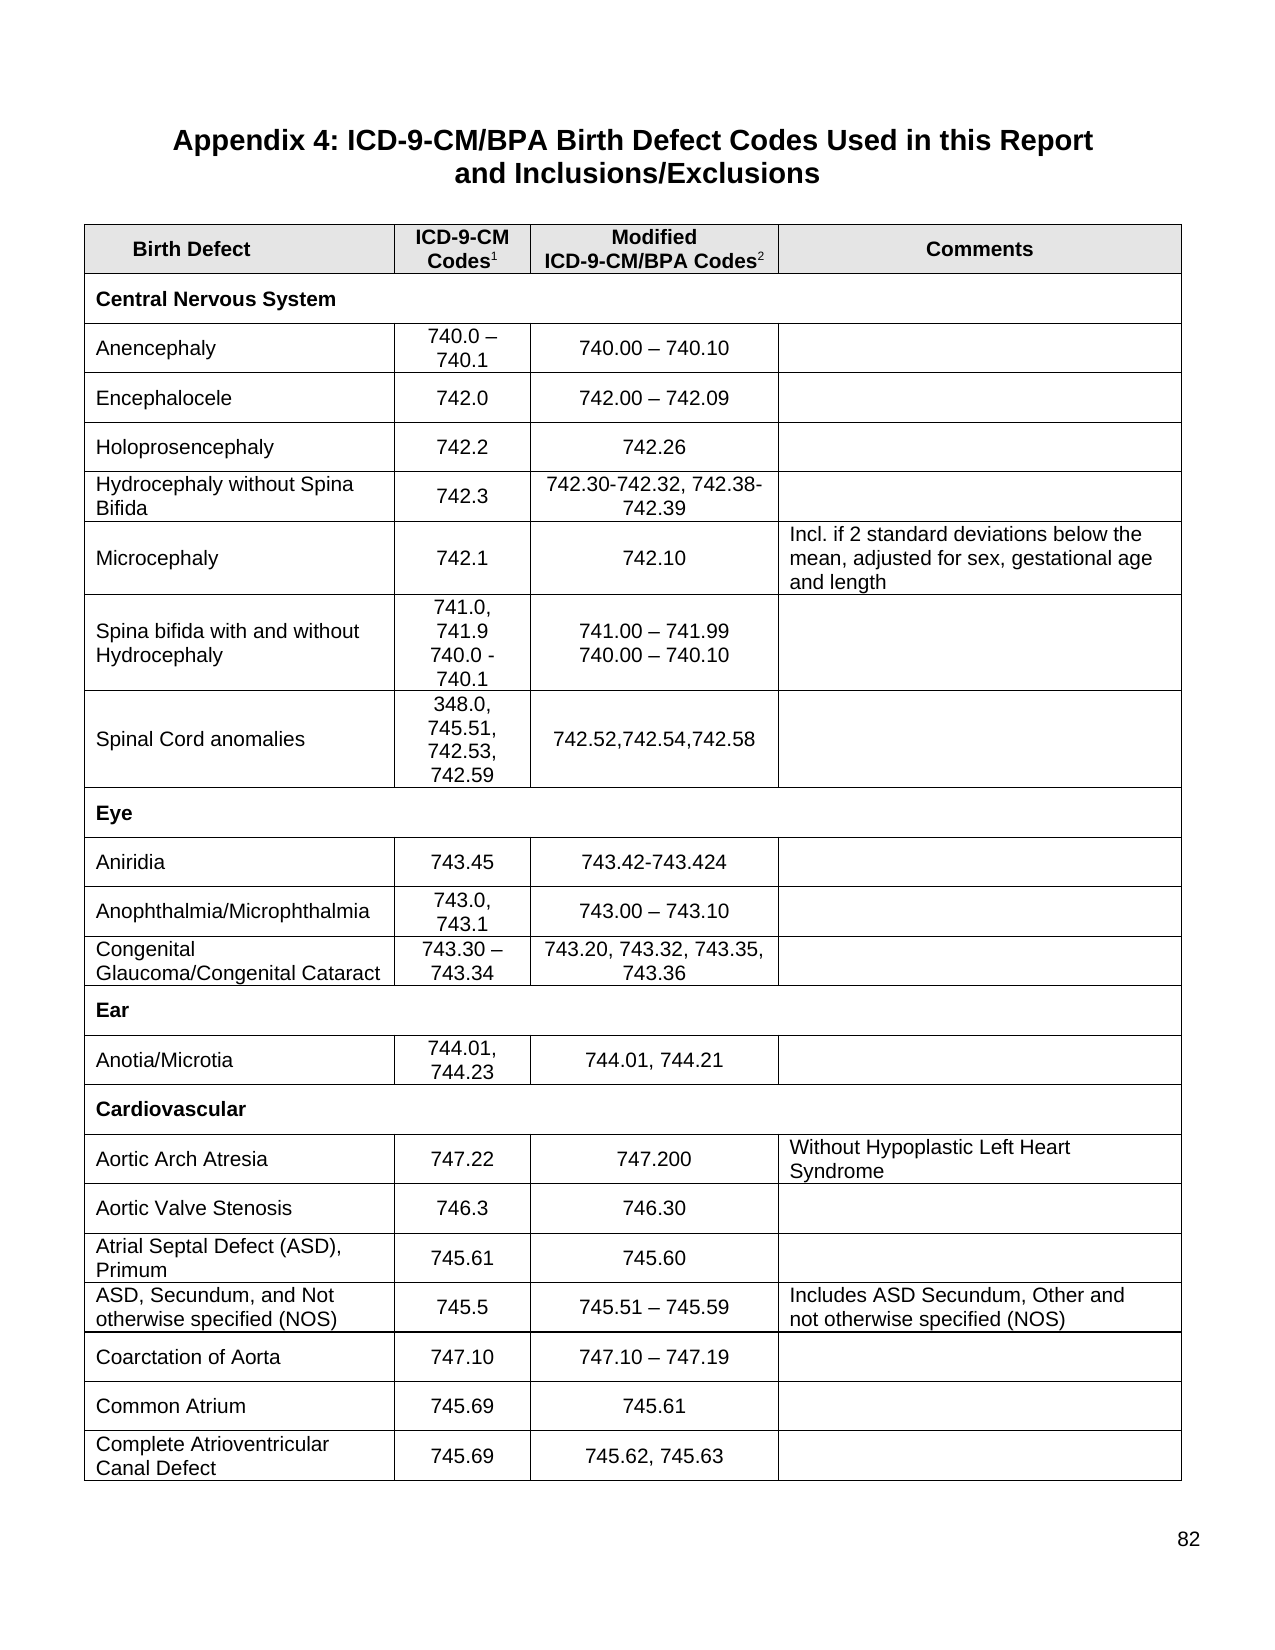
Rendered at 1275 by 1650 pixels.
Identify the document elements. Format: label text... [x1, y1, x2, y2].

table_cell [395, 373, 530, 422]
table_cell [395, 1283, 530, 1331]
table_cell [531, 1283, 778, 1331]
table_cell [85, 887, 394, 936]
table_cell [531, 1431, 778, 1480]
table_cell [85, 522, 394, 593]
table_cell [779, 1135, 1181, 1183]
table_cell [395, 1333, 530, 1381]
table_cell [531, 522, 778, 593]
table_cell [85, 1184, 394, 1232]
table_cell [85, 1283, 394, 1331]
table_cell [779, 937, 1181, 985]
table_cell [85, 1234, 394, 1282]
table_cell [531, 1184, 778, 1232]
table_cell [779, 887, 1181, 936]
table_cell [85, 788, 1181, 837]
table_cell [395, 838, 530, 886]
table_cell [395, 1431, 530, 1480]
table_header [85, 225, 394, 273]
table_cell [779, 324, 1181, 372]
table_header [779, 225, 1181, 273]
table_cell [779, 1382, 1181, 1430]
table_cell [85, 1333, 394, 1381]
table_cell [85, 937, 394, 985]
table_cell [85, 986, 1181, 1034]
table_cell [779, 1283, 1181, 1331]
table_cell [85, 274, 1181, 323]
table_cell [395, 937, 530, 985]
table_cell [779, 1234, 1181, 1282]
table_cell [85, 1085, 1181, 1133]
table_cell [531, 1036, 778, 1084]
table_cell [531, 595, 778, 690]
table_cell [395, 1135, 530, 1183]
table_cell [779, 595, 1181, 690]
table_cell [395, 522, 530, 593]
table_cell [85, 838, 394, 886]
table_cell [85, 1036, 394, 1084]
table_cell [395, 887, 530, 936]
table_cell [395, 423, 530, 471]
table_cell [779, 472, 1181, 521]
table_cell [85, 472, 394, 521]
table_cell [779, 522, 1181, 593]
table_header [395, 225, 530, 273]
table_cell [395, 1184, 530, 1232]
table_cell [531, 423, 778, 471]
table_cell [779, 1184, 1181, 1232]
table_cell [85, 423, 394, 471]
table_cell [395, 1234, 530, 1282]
text Appendix 4: ICD-9-CM/BPA Birth Defect Codes Used in this Report and Inclusions/Exclusions [75, 123, 1200, 190]
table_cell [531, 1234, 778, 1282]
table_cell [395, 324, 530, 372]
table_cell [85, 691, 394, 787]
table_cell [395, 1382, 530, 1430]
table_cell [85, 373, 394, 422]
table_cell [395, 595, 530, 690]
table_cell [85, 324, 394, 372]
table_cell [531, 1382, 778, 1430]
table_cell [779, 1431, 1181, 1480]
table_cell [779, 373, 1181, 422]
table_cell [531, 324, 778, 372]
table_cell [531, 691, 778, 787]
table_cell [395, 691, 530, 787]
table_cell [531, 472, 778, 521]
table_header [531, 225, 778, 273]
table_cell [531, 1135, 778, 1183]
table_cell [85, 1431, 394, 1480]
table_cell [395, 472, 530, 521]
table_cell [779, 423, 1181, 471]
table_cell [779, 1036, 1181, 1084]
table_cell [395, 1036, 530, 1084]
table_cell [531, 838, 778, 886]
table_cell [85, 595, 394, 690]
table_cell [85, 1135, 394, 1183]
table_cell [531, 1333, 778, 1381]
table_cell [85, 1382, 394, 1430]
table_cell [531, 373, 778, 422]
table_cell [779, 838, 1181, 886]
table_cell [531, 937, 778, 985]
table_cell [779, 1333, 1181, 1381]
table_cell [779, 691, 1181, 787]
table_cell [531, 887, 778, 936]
